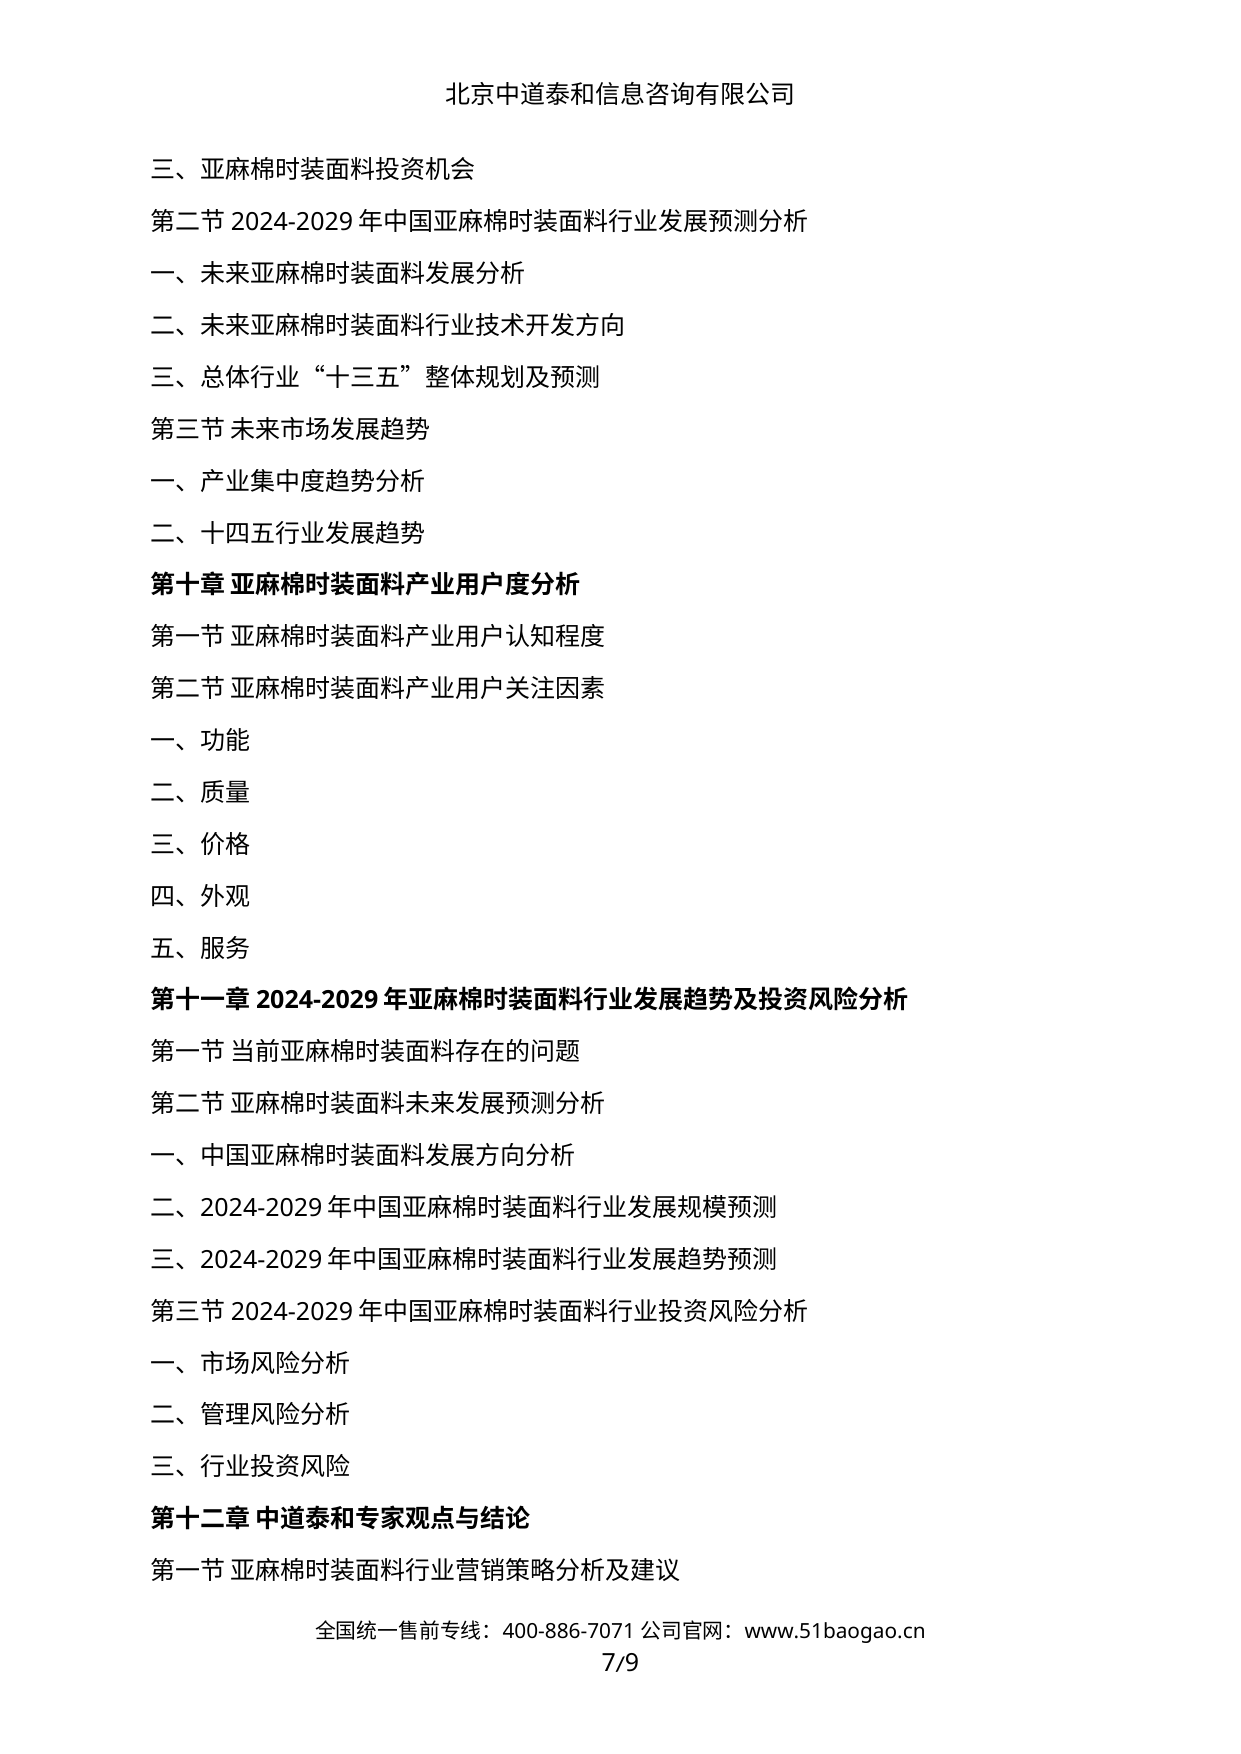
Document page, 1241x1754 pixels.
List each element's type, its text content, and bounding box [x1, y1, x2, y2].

text 第十章 亚麻棉时装面料产业用户度分析 [150, 565, 1090, 601]
text 四、外观 [150, 876, 1090, 912]
text 第二节 亚麻棉时装面料未来发展预测分析 [150, 1084, 1090, 1120]
text 三、价格 [150, 824, 1090, 861]
text 三、总体行业“十三五”整体规划及预测 [150, 357, 1090, 394]
text 第三节 2024-2029年中国亚麻棉时装面料行业投资风险分析 [150, 1291, 1090, 1327]
text 二、2024-2029年中国亚麻棉时装面料行业发展规模预测 [150, 1187, 1090, 1224]
text 三、行业投资风险 [150, 1447, 1090, 1483]
text 二、管理风险分析 [150, 1395, 1090, 1431]
text 第十二章 中道泰和专家观点与结论 [150, 1499, 1090, 1535]
text 一、产业集中度趋势分析 [150, 461, 1090, 497]
text 二、质量 [150, 772, 1090, 809]
text 二、未来亚麻棉时装面料行业技术开发方向 [150, 306, 1090, 342]
text 第一节 当前亚麻棉时装面料存在的问题 [150, 1032, 1090, 1068]
text 一、市场风险分析 [150, 1343, 1090, 1379]
text 第一节 亚麻棉时装面料产业用户认知程度 [150, 617, 1090, 653]
text 第十一章 2024-2029年亚麻棉时装面料行业发展趋势及投资风险分析 [150, 980, 1090, 1016]
text 一、中国亚麻棉时装面料发展方向分析 [150, 1136, 1090, 1172]
text 第三节 未来市场发展趋势 [150, 409, 1090, 446]
text 三、亚麻棉时装面料投资机会 [150, 150, 1090, 186]
text 第二节 2024-2029年中国亚麻棉时装面料行业发展预测分析 [150, 202, 1090, 238]
text 一、未来亚麻棉时装面料发展分析 [150, 254, 1090, 290]
text 五、服务 [150, 928, 1090, 964]
text 二、十四五行业发展趋势 [150, 513, 1090, 549]
text 第二节 亚麻棉时装面料产业用户关注因素 [150, 669, 1090, 705]
text 一、功能 [150, 721, 1090, 757]
text 第一节 亚麻棉时装面料行业营销策略分析及建议 [150, 1551, 1090, 1587]
text 三、2024-2029年中国亚麻棉时装面料行业发展趋势预测 [150, 1239, 1090, 1276]
